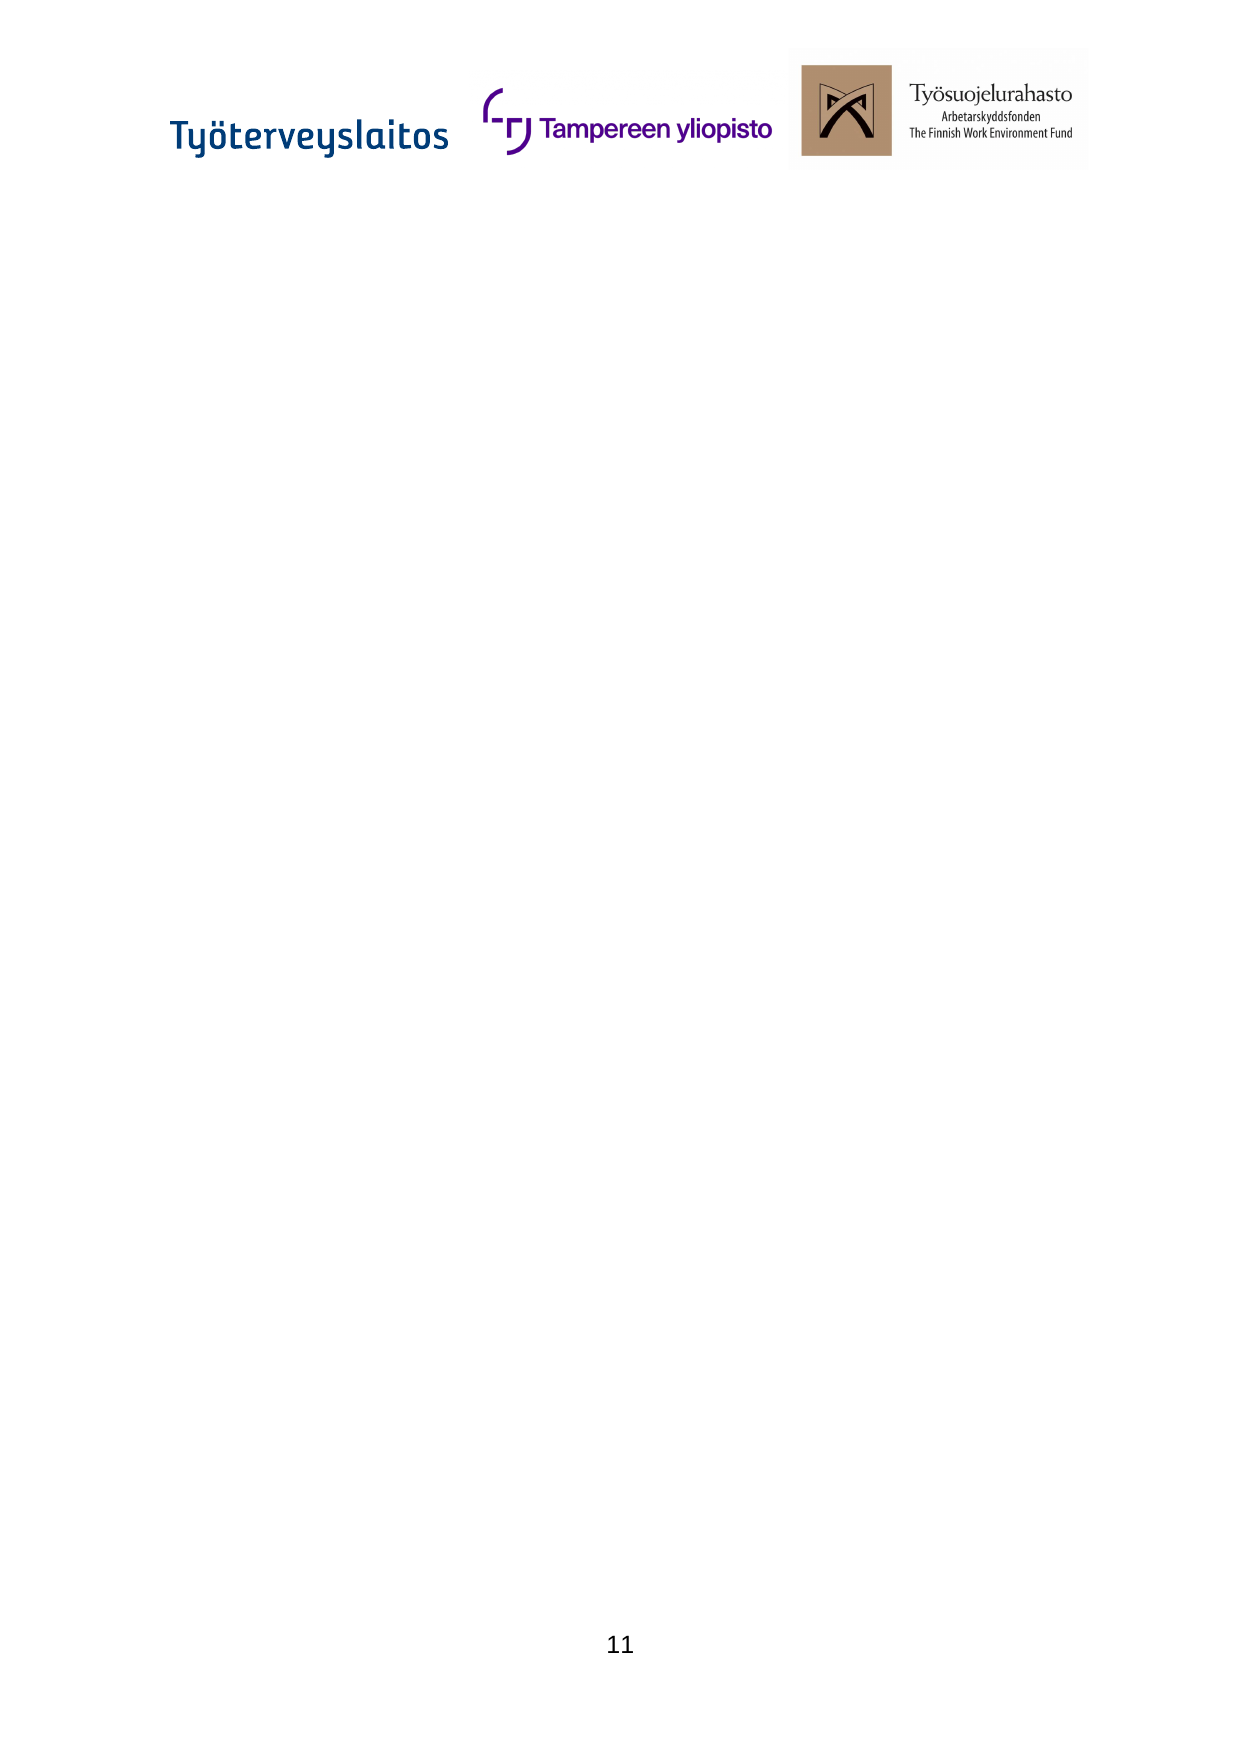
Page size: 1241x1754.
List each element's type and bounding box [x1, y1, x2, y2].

picture [468, 48, 1089, 170]
